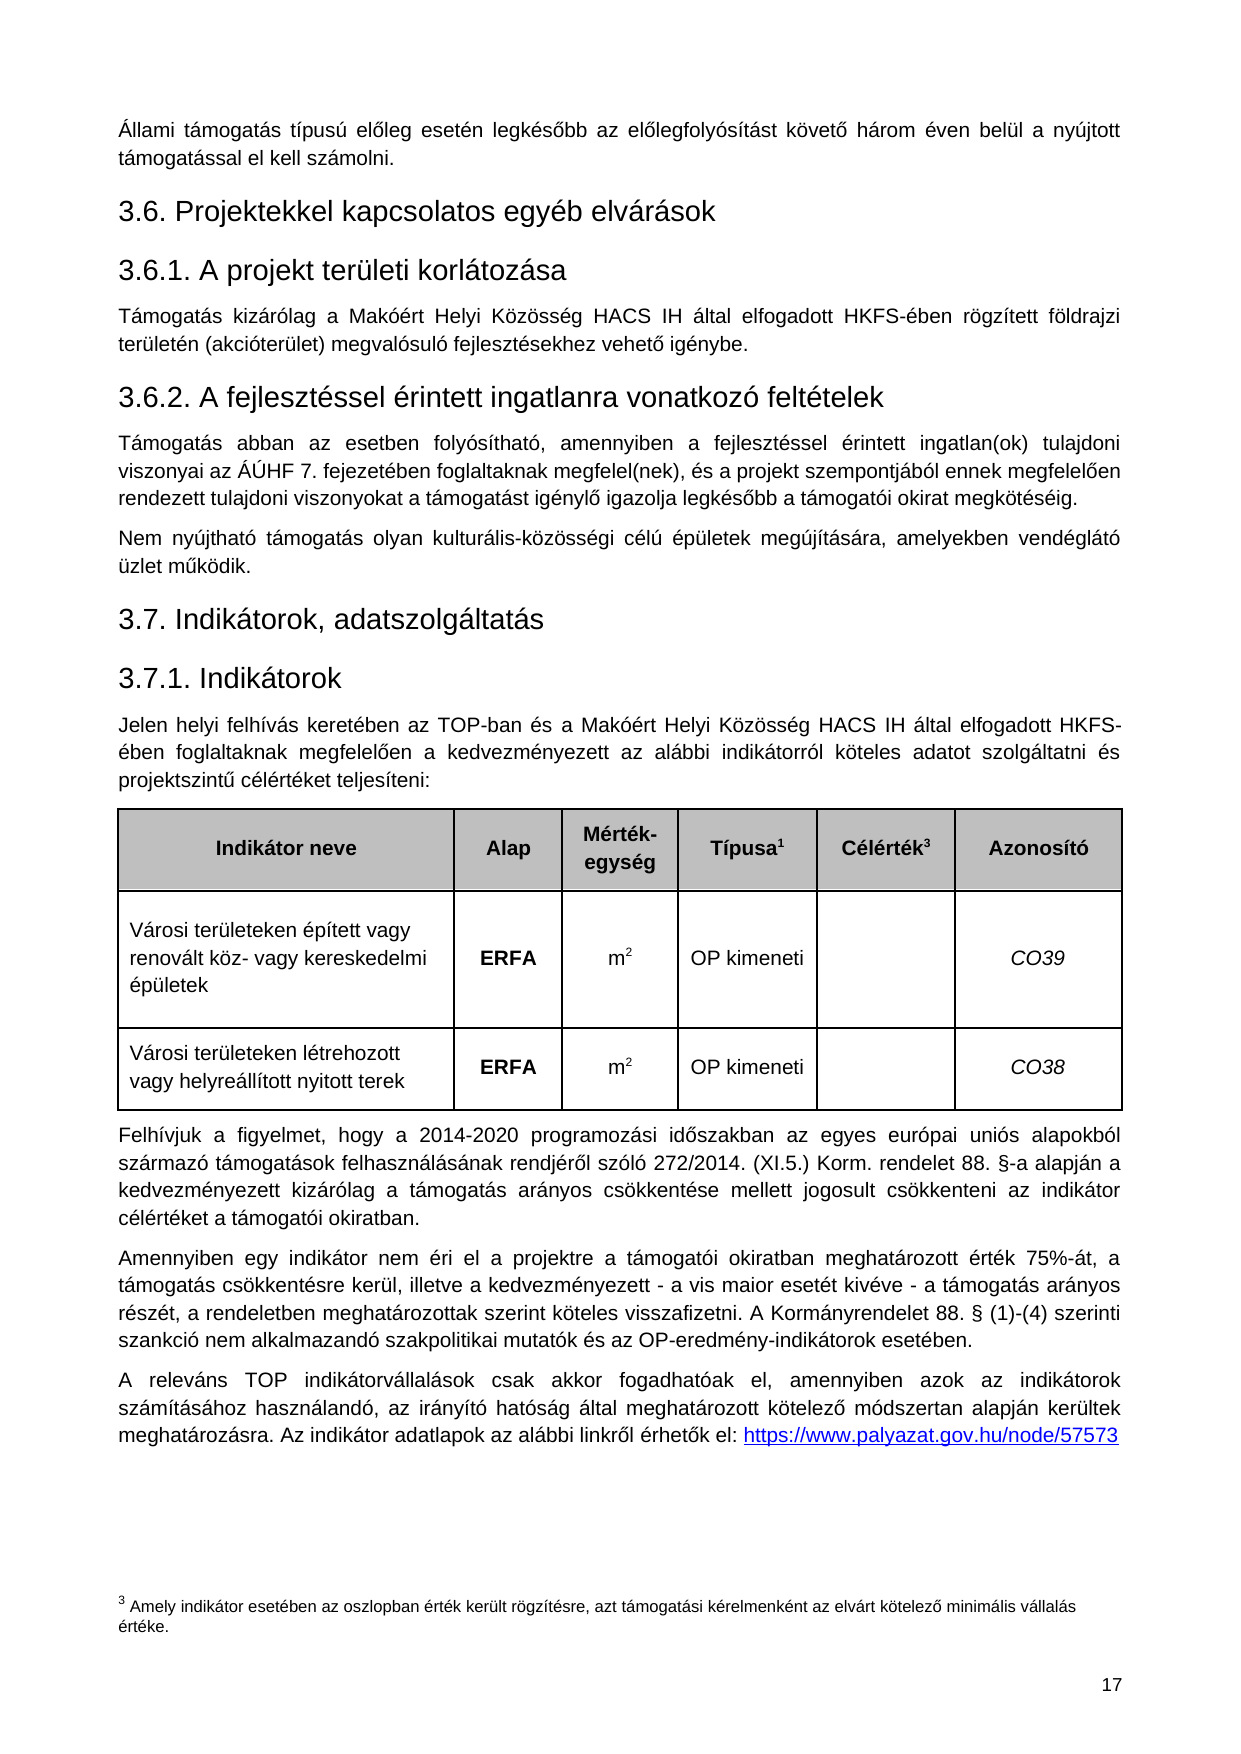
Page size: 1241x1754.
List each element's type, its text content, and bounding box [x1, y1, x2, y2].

table_header Azonosító [956, 810, 1121, 889]
table_header Típusa1 [679, 810, 816, 889]
subtitle 3.6. Projektekkel kapcsolatos egyéb elvárások [118, 194, 1122, 227]
table_cell Városi területeken létrehozott vagy helyreállított nyitott terek [119, 1029, 453, 1109]
subtitle 3.6.2. A fejlesztéssel érintett ingatlanra vonatkozó feltételek [118, 380, 1122, 414]
table_header Alap [455, 810, 561, 889]
table_header Célérték [818, 810, 954, 889]
text A releváns TOP indikátorvállalások csak akkor fogadhatóak el, amennyiben azok az indikátorok számításához használandó, az irányító hatóság által meghatározott kötelező módszertan alapján kerültek meghatározásra. Az indikátor adatlapok az alábbi linkről érhetők el: https://www.palyazat.gov.hu/node/57573 [118, 1368, 1122, 1447]
table_cell ERFA [455, 892, 561, 1027]
subtitle 3.7. Indikátorok, adatszolgáltatás [118, 602, 1122, 636]
table_cell OP kimeneti [679, 892, 816, 1027]
text Támogatás abban az esetben folyósítható, amennyiben a fejlesztéssel érintett ingatlan(ok) tulajdoni viszonyai az ÁÚHF 7. fejezetében foglaltaknak megfelel(nek), és a projekt szempontjából ennek megfelelően rendezett tulajdoni viszonyokat a támogatást igénylő igazolja legkésőbb a támogatói okirat megkötéséig. [118, 431, 1122, 510]
text Állami támogatás típusú előleg esetén legkésőbb az előlegfolyósítást követő három éven belül a nyújtott támogatással el kell számolni. [118, 118, 1122, 169]
subtitle 3.6.1. A projekt területi korlátozása [118, 253, 1122, 287]
table_cell [818, 892, 954, 1027]
table_cell [818, 1029, 954, 1109]
subtitle 3.7.1. Indikátorok [118, 661, 1122, 695]
text Jelen helyi felhívás keretében az TOP-ban és a Makóért Helyi Közösség HACS IH által elfogadott HKFS-ében foglaltaknak megfelelően a kedvezményezett az alábbi indikátorról köteles adatot szolgáltatni és projektszintű célértéket teljesíteni: [118, 712, 1122, 791]
table_cell ERFA [455, 1029, 561, 1109]
table_cell CO39 [956, 892, 1121, 1027]
table_header Mértékegység [563, 810, 677, 889]
table_cell CO38 [956, 1029, 1121, 1109]
table_cell Városi területeken épített vagy renovált köz- vagy kereskedelmi épületek [119, 892, 453, 1027]
text Támogatás kizárólag a Makóért Helyi Közösség HACS IH által elfogadott HKFS-ében rögzített földrajzi területén (akcióterület) megvalósuló fejlesztésekhez vehető igénybe. [118, 304, 1122, 356]
table_cell m2 [563, 892, 677, 1027]
text Nem nyújtható támogatás olyan kulturális-közösségi célú épületek megújítására, amelyekben vendéglátó üzlet működik. [118, 526, 1122, 578]
text Amennyiben egy indikátor nem éri el a projektre a támogatói okiratban meghatározott érték 75%-át, a támogatás csökkentésre kerül, illetve a kedvezményezett - a vis maior esetét kivéve - a támogatás arányos részét, a rendeletben meghatározottak szerint köteles visszafizetni. A Kormányrendelet 88. § (1)-(4) szerinti szankció nem alkalmazandó szakpolitikai mutatók és az OP-eredmény-indikátorok esetében. [118, 1246, 1122, 1352]
table_cell m2 [563, 1029, 677, 1109]
table_cell OP kimeneti [679, 1029, 816, 1109]
table_header Indikátor neve [119, 810, 453, 889]
text Felhívjuk a figyelmet, hogy a 2014-2020 programozási időszakban az egyes európai uniós alapokból származó támogatások felhasználásának rendjéről szóló 272/2014. (XI.5.) Korm. rendelet 88. §-a alapján a kedvezményezett kizárólag a támogatás arányos csökkentése mellett jogosult csökkenteni az indikátor célértéket a támogatói okiratban. [118, 1123, 1122, 1230]
